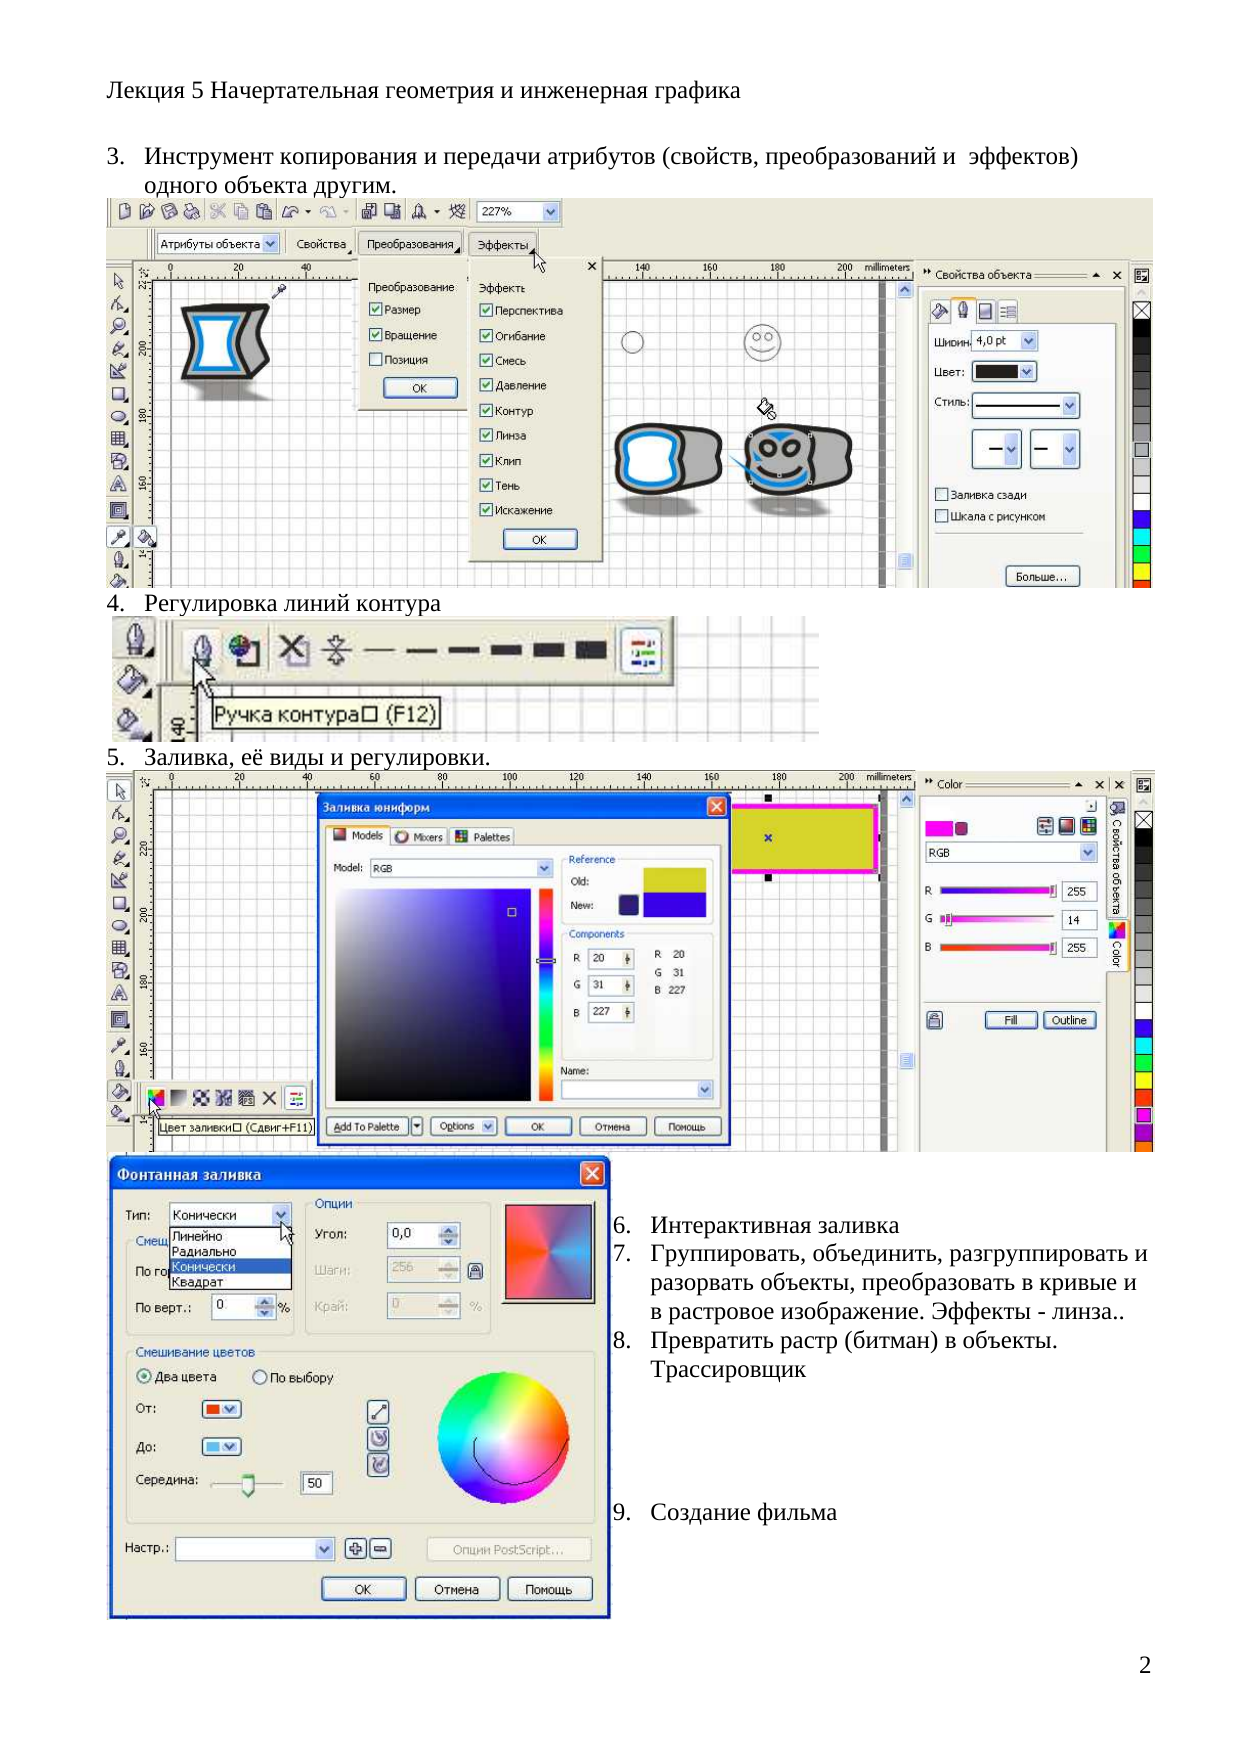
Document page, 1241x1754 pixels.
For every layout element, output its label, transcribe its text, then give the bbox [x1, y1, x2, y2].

list Регулировка линий контура [106, 588, 1152, 617]
picture [106, 770, 1155, 1620]
list Группировать, объединить, разгруппировать и разорвать объекты, преобразовать в кривые и в растровое изображение. Эффекты - линза.. [613, 1238, 1152, 1325]
list Заливка, её виды и регулировки. [106, 742, 1152, 770]
list Интерактивная заливка [613, 1210, 1152, 1238]
list Инструмент копирования и передачи атрибутов (свойств, преобразований и эффектов) одного объекта другим. [106, 141, 1152, 198]
list Создание фильма [613, 1497, 1152, 1526]
picture [112, 616, 819, 742]
list Превратить растр (битман) в объекты. Трассировщик [613, 1325, 1152, 1382]
picture [106, 198, 1153, 588]
